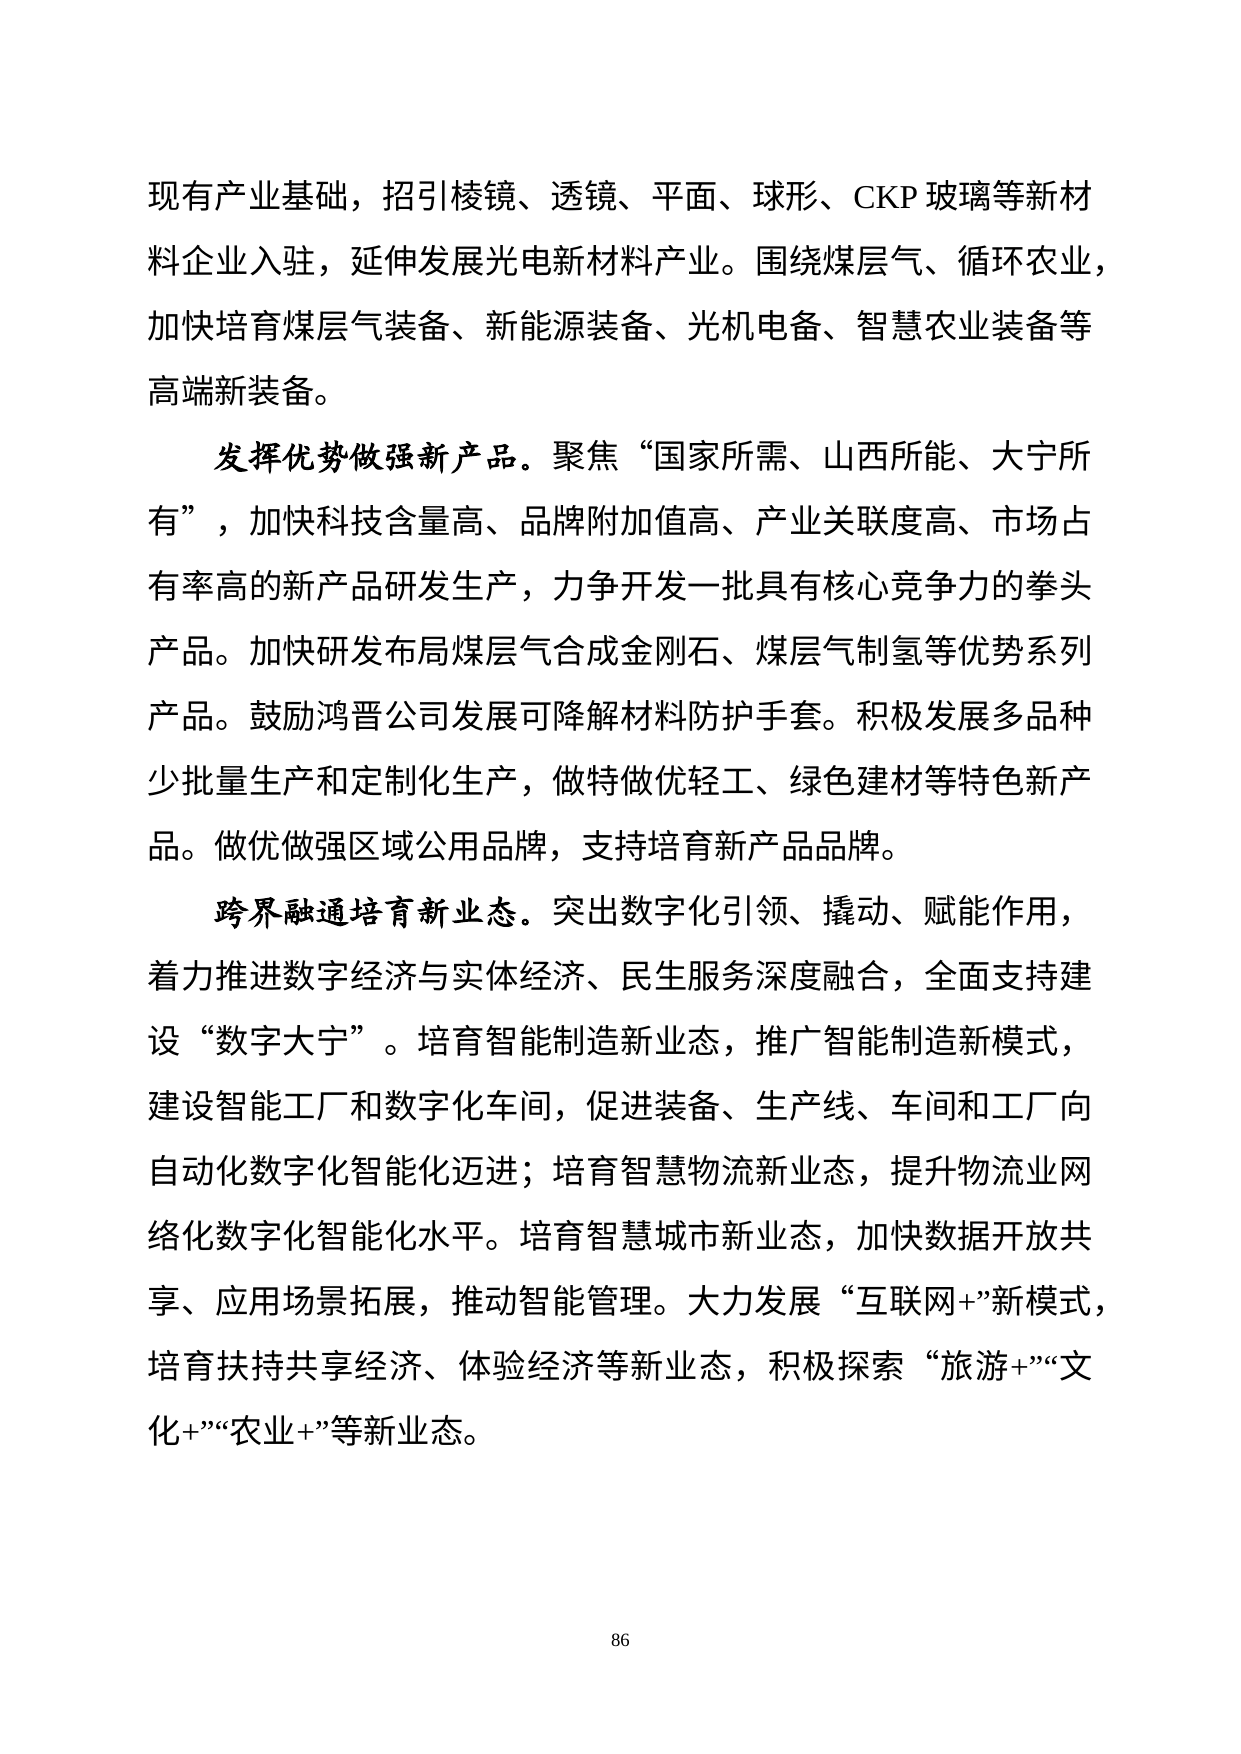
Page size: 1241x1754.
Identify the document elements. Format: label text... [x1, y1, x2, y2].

text 跨界融通培育新业态。突出数字化引领、撬动、赋能作用，着力推进数字经济与实体经济、民生服务深度融合，全面支持建设“数字大宁”。培育智能制造新业态，推广智能制造新模式，建设智能工厂和数字化车间，促进装备、生产线、车间和工厂向自动化数字化智能化迈进；培育智慧物流新业态，提升物流业网络化数字化智能化水平。培育智慧城市新业态，加快数据开放共享、应用场景拓展，推动智能管理。大力发展“互联网+”新模式，培育扶持共享经济、体验经济等新业态，积极探索“旅游+”“文化+”“农业+”等新业态。 [148, 877, 1093, 1462]
text 发挥优势做强新产品。聚焦“国家所需、山西所能、大宁所有”，加快科技含量高、品牌附加值高、产业关联度高、市场占有率高的新产品研发生产，力争开发一批具有核心竞争力的拳头产品。加快研发布局煤层气合成金刚石、煤层气制氢等优势系列产品。鼓励鸿晋公司发展可降解材料防护手套。积极发展多品种少批量生产和定制化生产，做特做优轻工、绿色建材等特色新产品。做优做强区域公用品牌，支持培育新产品品牌。 [148, 422, 1093, 877]
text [148, 162, 1093, 422]
